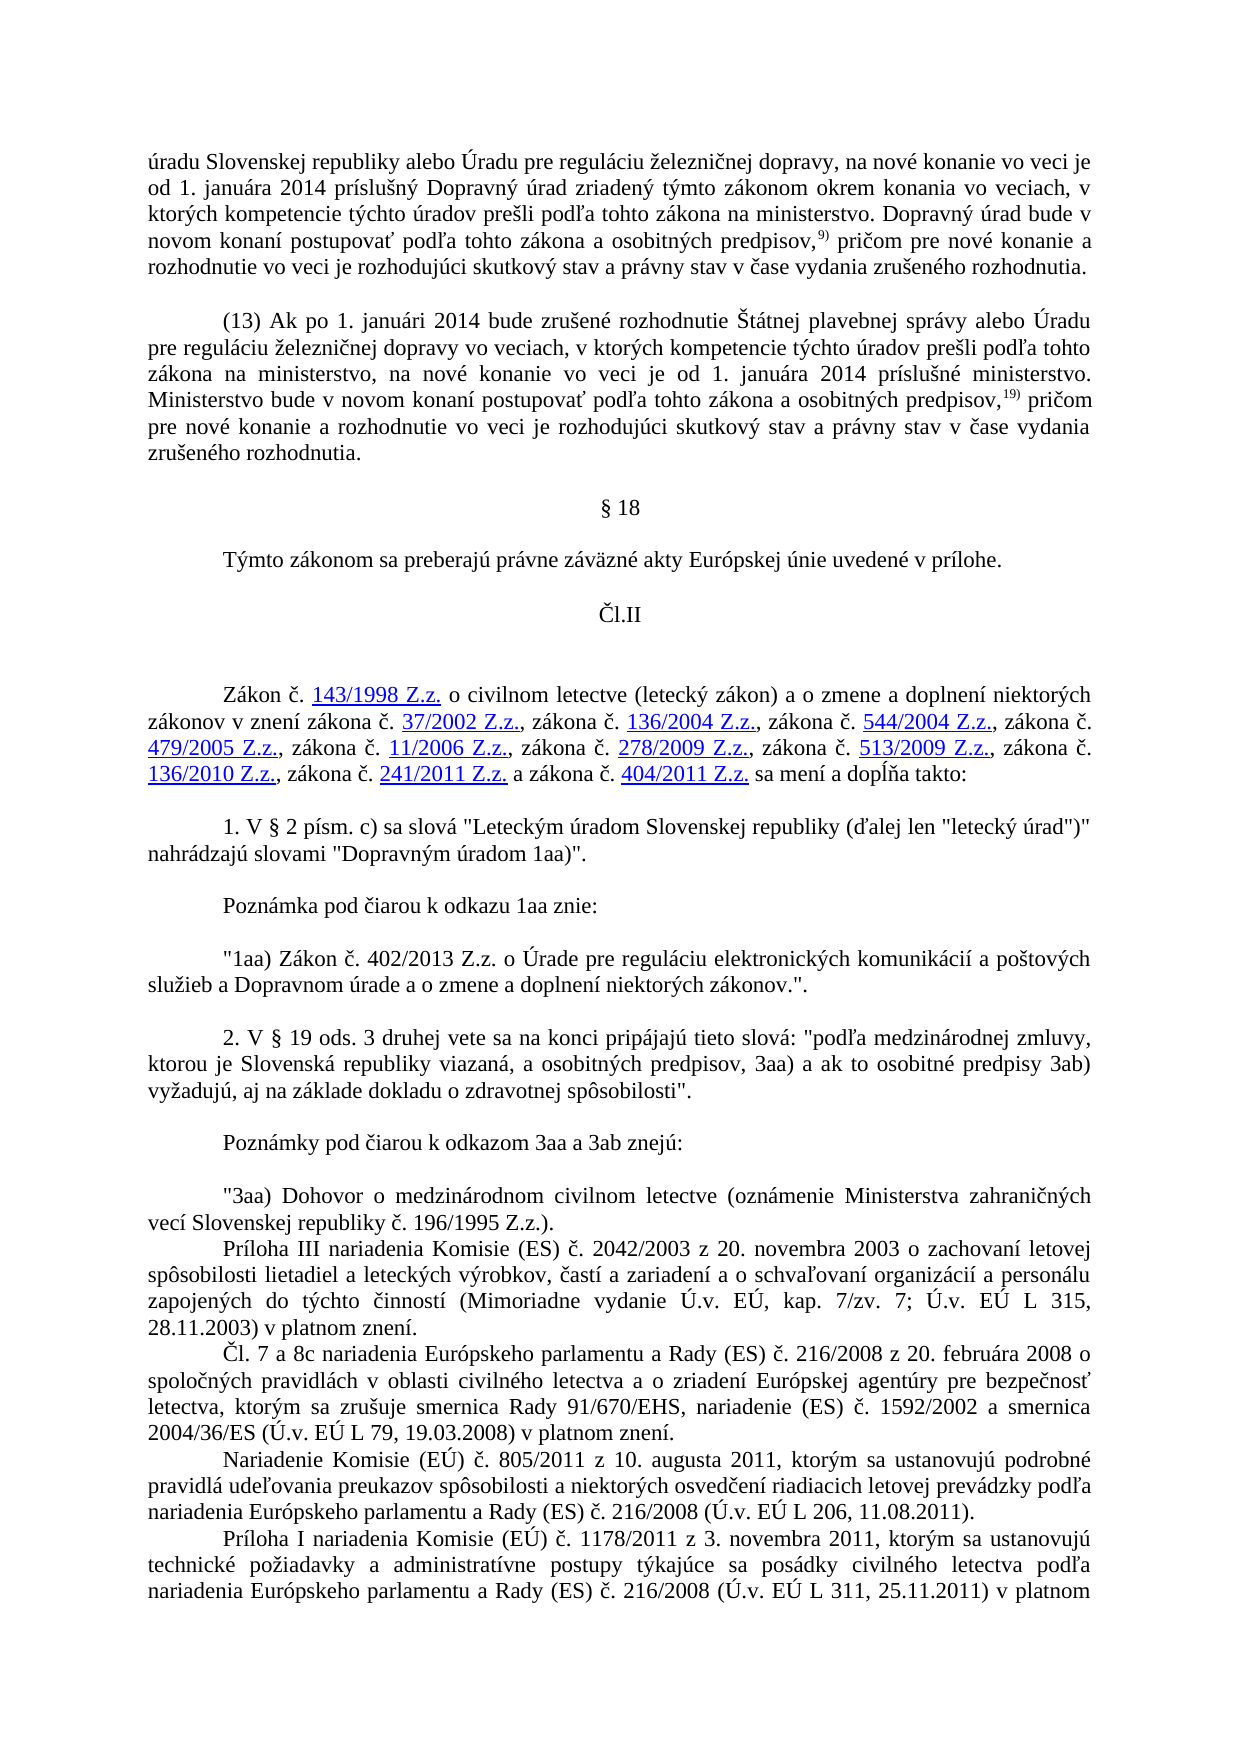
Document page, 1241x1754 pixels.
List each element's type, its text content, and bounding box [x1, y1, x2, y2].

text § 18 [148, 494, 1092, 520]
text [148, 1525, 1092, 1604]
text 2. V § 19 ods. 3 druhej vete sa na konci pripájajú tieto slová: "podľa medzinárodnej zmluvy, ktorou je Slovenská republiky viazaná, a osobitných predpisov, 3aa) a ak to osobitné predpisy 3ab) vyžadujú, aj na základe dokladu o zdravotnej spôsobilosti". [148, 1024, 1092, 1103]
text "3aa) Dohovor o medzinárodnom civilnom letectve (oznámenie Ministerstva zahraničných vecí Slovenskej republiky č. 196/1995 Z.z.). [148, 1182, 1092, 1235]
text Nariadenie Komisie (EÚ) č. 805/2011 z 10. augusta 2011, ktorým sa ustanovujú podrobné pravidlá udeľovania preukazov spôsobilosti a niektorých osvedčení riadiacich letovej prevádzky podľa nariadenia Európskeho parlamentu a Rady (ES) č. 216/2008 (Ú.v. EÚ L 206, 11.08.2011). [148, 1446, 1092, 1525]
text Zákon č. 143/1998 Z.z. o civilnom letectve (letecký zákon) a o zmene a doplnení niektorých zákonov v znení zákona č. 37/2002 Z.z., zákona č. 136/2004 Z.z., zákona č. 544/2004 Z.z., zákona č. 479/2005 Z.z., zákona č. 11/2006 Z.z., zákona č. 278/2009 Z.z., zákona č. 513/2009 Z.z., zákona č. 136/2010 Z.z., zákona č. 241/2011 Z.z. a zákona č. 404/2011 Z.z. sa mení a dopĺňa takto: [148, 681, 1092, 787]
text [148, 148, 1092, 279]
text Týmto zákonom sa preberajú právne záväzné akty Európskej únie uvedené v prílohe. [148, 546, 1092, 573]
text Čl. 7 a 8c nariadenia Európskeho parlamentu a Rady (ES) č. 216/2008 z 20. februára 2008 o spoločných pravidlách v oblasti civilného letectva a o zriadení Európskej agentúry pre bezpečnosť letectva, ktorým sa zrušuje smernica Rady 91/670/EHS, nariadenie (ES) č. 1592/2002 a smernica 2004/36/ES (Ú.v. EÚ L 79, 19.03.2008) v platnom znení. [148, 1340, 1092, 1446]
text Poznámka pod čiarou k odkazu 1aa znie: [148, 892, 1092, 919]
text "1aa) Zákon č. 402/2013 Z.z. o Úrade pre reguláciu elektronických komunikácií a poštových služieb a Dopravnom úrade a o zmene a doplnení niektorých zákonov.". [148, 945, 1092, 998]
text Poznámky pod čiarou k odkazom 3aa a 3ab znejú: [148, 1129, 1092, 1156]
text 1. V § 2 písm. c) sa slová "Leteckým úradom Slovenskej republiky (ďalej len "letecký úrad")" nahrádzajú slovami "Dopravným úradom 1aa)". [148, 813, 1092, 866]
text Čl.II [148, 601, 1092, 627]
text Príloha III nariadenia Komisie (ES) č. 2042/2003 z 20. novembra 2003 o zachovaní letovej spôsobilosti lietadiel a leteckých výrobkov, častí a zariadení a o schvaľovaní organizácií a personálu zapojených do týchto činností (Mimoriadne vydanie Ú.v. EÚ, kap. 7/zv. 7; Ú.v. EÚ L 315, 28.11.2003) v platnom znení. [148, 1235, 1092, 1340]
text (13) Ak po 1. januári 2014 bude zrušené rozhodnutie Štátnej plavebnej správy alebo Úradu pre reguláciu železničnej dopravy vo veciach, v ktorých kompetencie týchto úradov prešli podľa tohto zákona na ministerstvo, na nové konanie vo veci je od 1. januára 2014 príslušné ministerstvo. Ministerstvo bude v novom konaní postupovať podľa tohto zákona a osobitných predpisov,19) pričom pre nové konanie a rozhodnutie vo veci je rozhodujúci skutkový stav a právny stav v čase vydania zrušeného rozhodnutia. [148, 307, 1092, 466]
